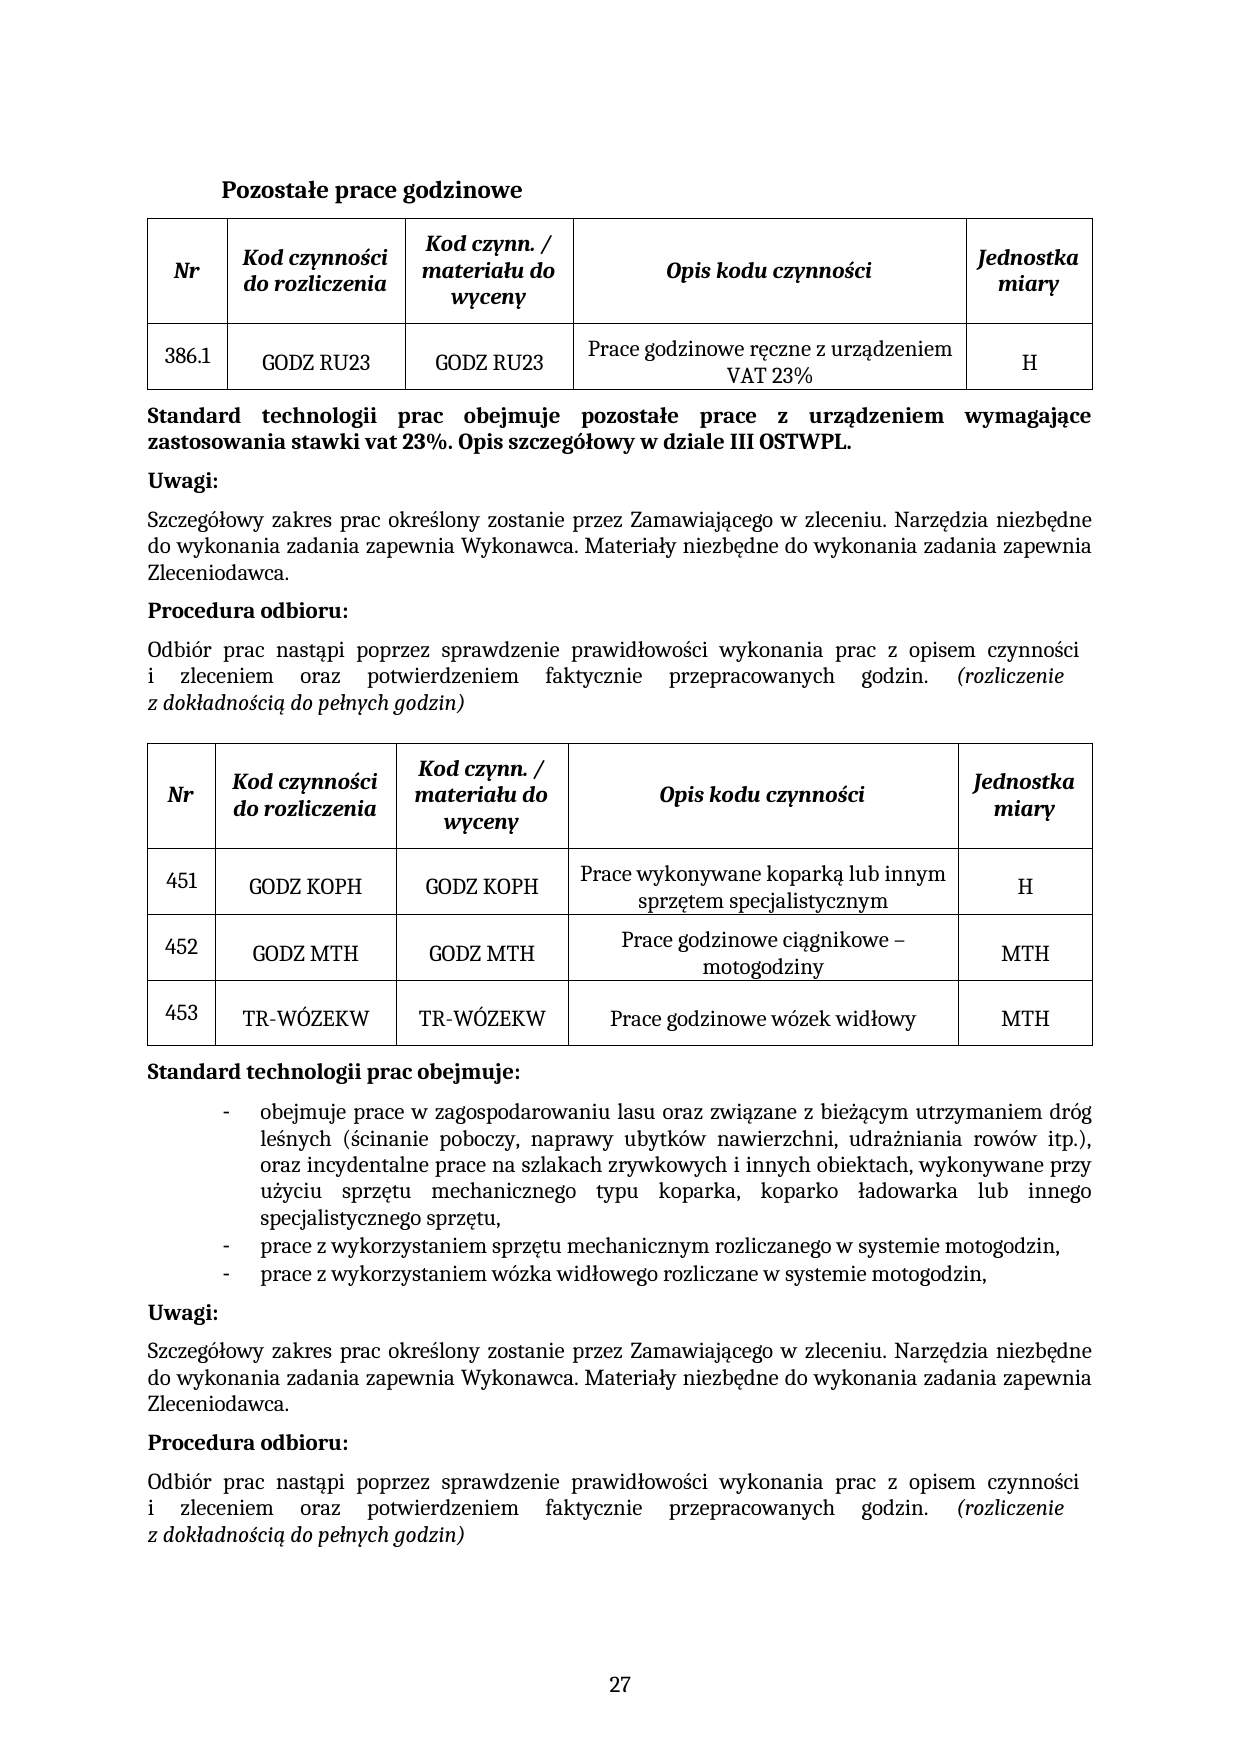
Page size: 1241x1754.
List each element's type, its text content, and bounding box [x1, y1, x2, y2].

table_cell GODZ MTH [397, 915, 568, 980]
text Uwagi: [148, 1299, 1093, 1326]
table_cell TR-WÓZEKW [397, 981, 568, 1045]
table_cell GODZ KOPH [397, 849, 568, 914]
table_header Nr [148, 744, 215, 847]
text Szczegółowy zakres prac określony zostanie przez Zamawiającego w zleceniu. Narzędzia niezbędne do wykonania zadania zapewnia Wykonawca. Materiały niezbędne do wykonania zadania zapewnia Zleceniodawca. [148, 1338, 1093, 1417]
text Odbiór prac nastąpi poprzez sprawdzenie prawidłowości wykonania prac z opisem czynności i zleceniem oraz potwierdzeniem faktycznie przepracowanych godzin. (rozliczenie z dokładnością do pełnych godzin) [148, 1469, 1093, 1548]
text Szczegółowy zakres prac określony zostanie przez Zamawiającego w zleceniu. Narzędzia niezbędne do wykonania zadania zapewnia Wykonawca. Materiały niezbędne do wykonania zadania zapewnia Zleceniodawca. [148, 507, 1093, 586]
table_header Kod czynności do rozliczenia [216, 744, 396, 847]
table_cell 453 [148, 981, 215, 1045]
text Pozostałe prace godzinowe [148, 176, 1093, 205]
table_cell Prace godzinowe ręczne z urządzeniem VAT 23% [574, 324, 966, 389]
table_cell Prace godzinowe ciągnikowe –motogodziny [569, 915, 958, 980]
text Standard technologii prac obejmuje pozostałe prace z urządzeniem wymagające zastosowania stawki vat 23%. Opis szczegółowy w dziale III OSTWPL. [148, 402, 1093, 455]
table_cell 452 [148, 915, 215, 980]
table_cell TR-WÓZEKW [216, 981, 396, 1045]
list obejmuje prace w zagospodarowaniu lasu oraz związane z bieżącym utrzymaniem dróg leśnych (ścinanie poboczy, naprawy ubytków nawierzchni, udrażniania rowów itp.), oraz incydentalne prace na szlakach zrywkowych i innych obiektach, wykonywane przy użyciu sprzętu mechanicznego typu koparka, koparko ładowarka lub innego specjalistycznego sprzętu, [223, 1097, 1093, 1231]
list prace z wykorzystaniem wózka widłowego rozliczane w systemie motogodzin, [223, 1259, 1093, 1287]
text Procedura odbioru: [148, 598, 1093, 624]
table_cell MTH [959, 915, 1092, 980]
text Uwagi: [148, 468, 1093, 494]
table_cell GODZ MTH [216, 915, 396, 980]
table_cell H [959, 849, 1092, 914]
text Standard technologii prac obejmuje: [148, 1059, 1093, 1085]
table_header Opis kodu czynności [569, 744, 958, 847]
table_cell GODZ KOPH [216, 849, 396, 914]
table_cell 451 [148, 849, 215, 914]
table_cell 386.1 [148, 324, 227, 389]
table_cell GODZ RU23 [228, 324, 405, 389]
table_header Kod czynn. / materiału do wyceny [397, 744, 568, 847]
table_header Kod czynn. / materiału do wyceny [406, 219, 573, 323]
table_header Jednostka miary [959, 744, 1092, 847]
table_cell Prace godzinowe wózek widłowy [569, 981, 958, 1045]
table_header Opis kodu czynności [574, 219, 966, 323]
table_cell H [967, 324, 1092, 389]
table_cell GODZ RU23 [406, 324, 573, 389]
table_header Jednostka miary [967, 219, 1092, 323]
text Procedura odbioru: [148, 1430, 1093, 1456]
text Odbiór prac nastąpi poprzez sprawdzenie prawidłowości wykonania prac z opisem czynności i zleceniem oraz potwierdzeniem faktycznie przepracowanych godzin. (rozliczenie z dokładnością do pełnych godzin) [148, 637, 1093, 716]
list prace z wykorzystaniem sprzętu mechanicznym rozliczanego w systemie motogodzin, [223, 1231, 1093, 1259]
table_cell MTH [959, 981, 1092, 1045]
table_header Nr [148, 219, 227, 323]
table_cell Prace wykonywane koparką lub innym sprzętem specjalistycznym [569, 849, 958, 914]
table_header Kod czynności do rozliczenia [228, 219, 405, 323]
